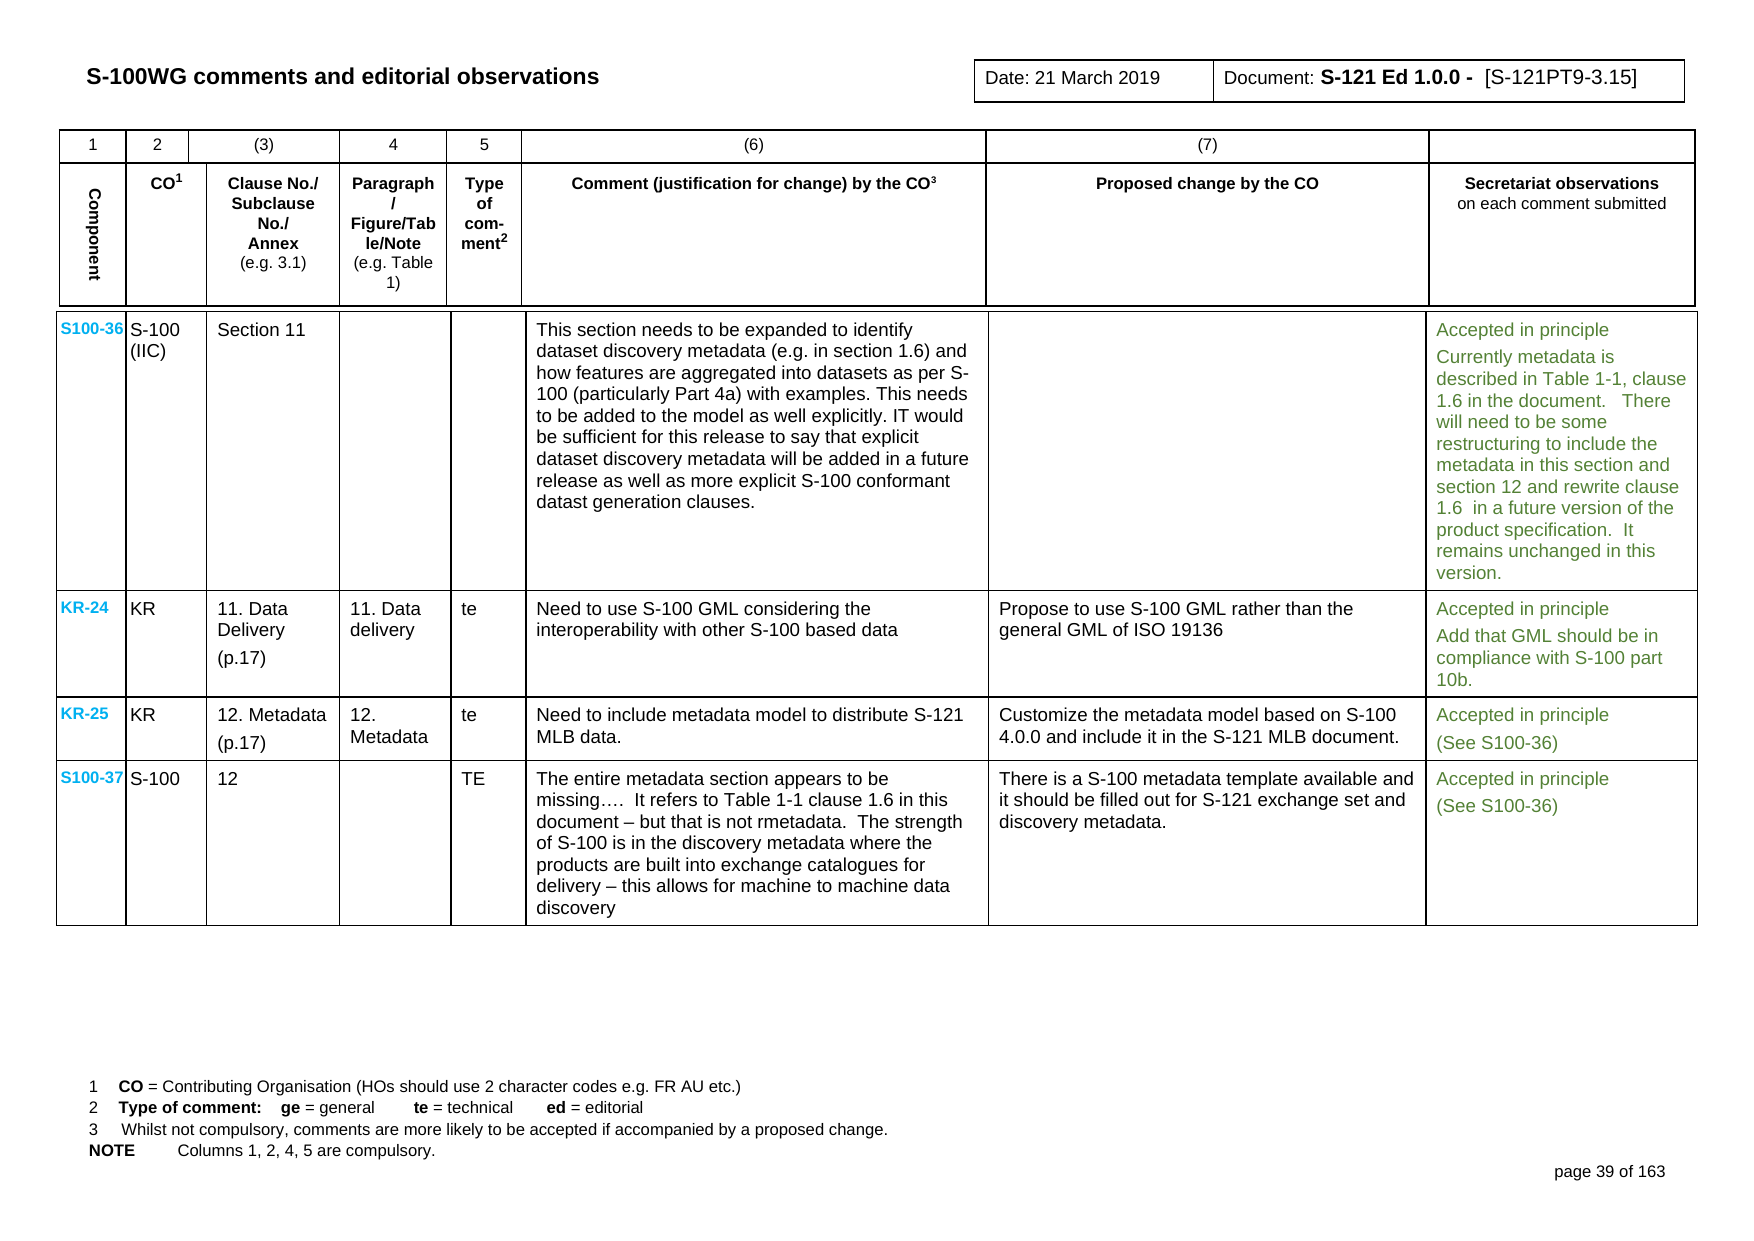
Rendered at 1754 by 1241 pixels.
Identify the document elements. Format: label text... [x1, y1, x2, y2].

table_cell S-100 (IIC) [127, 312, 206, 590]
table_cell S-100 [127, 761, 206, 925]
table_cell 11. Data delivery [340, 591, 450, 696]
table_cell KR-24 [57, 591, 125, 696]
table_cell 12. Metadata (p.17) [207, 698, 339, 760]
table_cell [340, 761, 450, 925]
table_cell This section needs to be expanded to identify dataset discovery metadata (e.g. in section 1.6) and how features are aggregated into datasets as per S-100 (particularly Part 4a) with examples. This needs to be added to the model as well explicitly. IT would be sufficient for this release to say that explicit dataset discovery metadata will be added in a future release as well as more explicit S-100 conformant datast generation clauses. [527, 312, 988, 590]
table_cell Accepted in principle Add that GML should be in compliance with S-100 part 10b. [1427, 591, 1697, 696]
table_cell Customize the metadata model based on S-100 4.0.0 and include it in the S-121 MLB document. [989, 698, 1425, 760]
table_cell [340, 312, 450, 590]
table_cell S100-36 [57, 312, 125, 590]
table_cell Need to use S-100 GML considering the interoperability with other S-100 based data [527, 591, 988, 696]
table_cell Section 11 [207, 312, 339, 590]
table_cell [989, 312, 1425, 590]
table_cell 12. Metadata [340, 698, 450, 760]
table_cell KR [127, 698, 206, 760]
table_cell 11. Data Delivery (p.17) [207, 591, 339, 696]
table_cell KR [127, 591, 206, 696]
table_cell te [452, 591, 525, 696]
table_cell TE [452, 761, 525, 925]
table_cell Accepted in principle Currently metadata is described in Table 1-1, clause 1.6 in the document. There will need to be some restructuring to include the metadata in this section and section 12 and rewrite clause 1.6 in a future version of the product specification. It remains unchanged in this version. [1427, 312, 1697, 590]
table_cell KR-25 [57, 698, 125, 760]
table_cell [452, 312, 525, 590]
table_cell There is a S-100 metadata template available and it should be filled out for S-121 exchange set and discovery metadata. [989, 761, 1425, 925]
table_cell te [452, 698, 525, 760]
table_cell S100-37 [57, 761, 125, 925]
table_cell Need to include metadata model to distribute S-121 MLB data. [527, 698, 988, 760]
table_cell Accepted in principle (See S100-36) [1427, 698, 1697, 760]
table_cell The entire metadata section appears to be missing…. It refers to Table 1-1 clause 1.6 in this document – but that is not rmetadata. The strength of S-100 is in the discovery metadata where the products are built into exchange catalogues for delivery – this allows for machine to machine data discovery [527, 761, 988, 925]
table_cell Propose to use S-100 GML rather than the general GML of ISO 19136 [989, 591, 1425, 696]
table_cell 12 [207, 761, 339, 925]
table_cell Accepted in principle (See S100-36) [1427, 761, 1697, 925]
